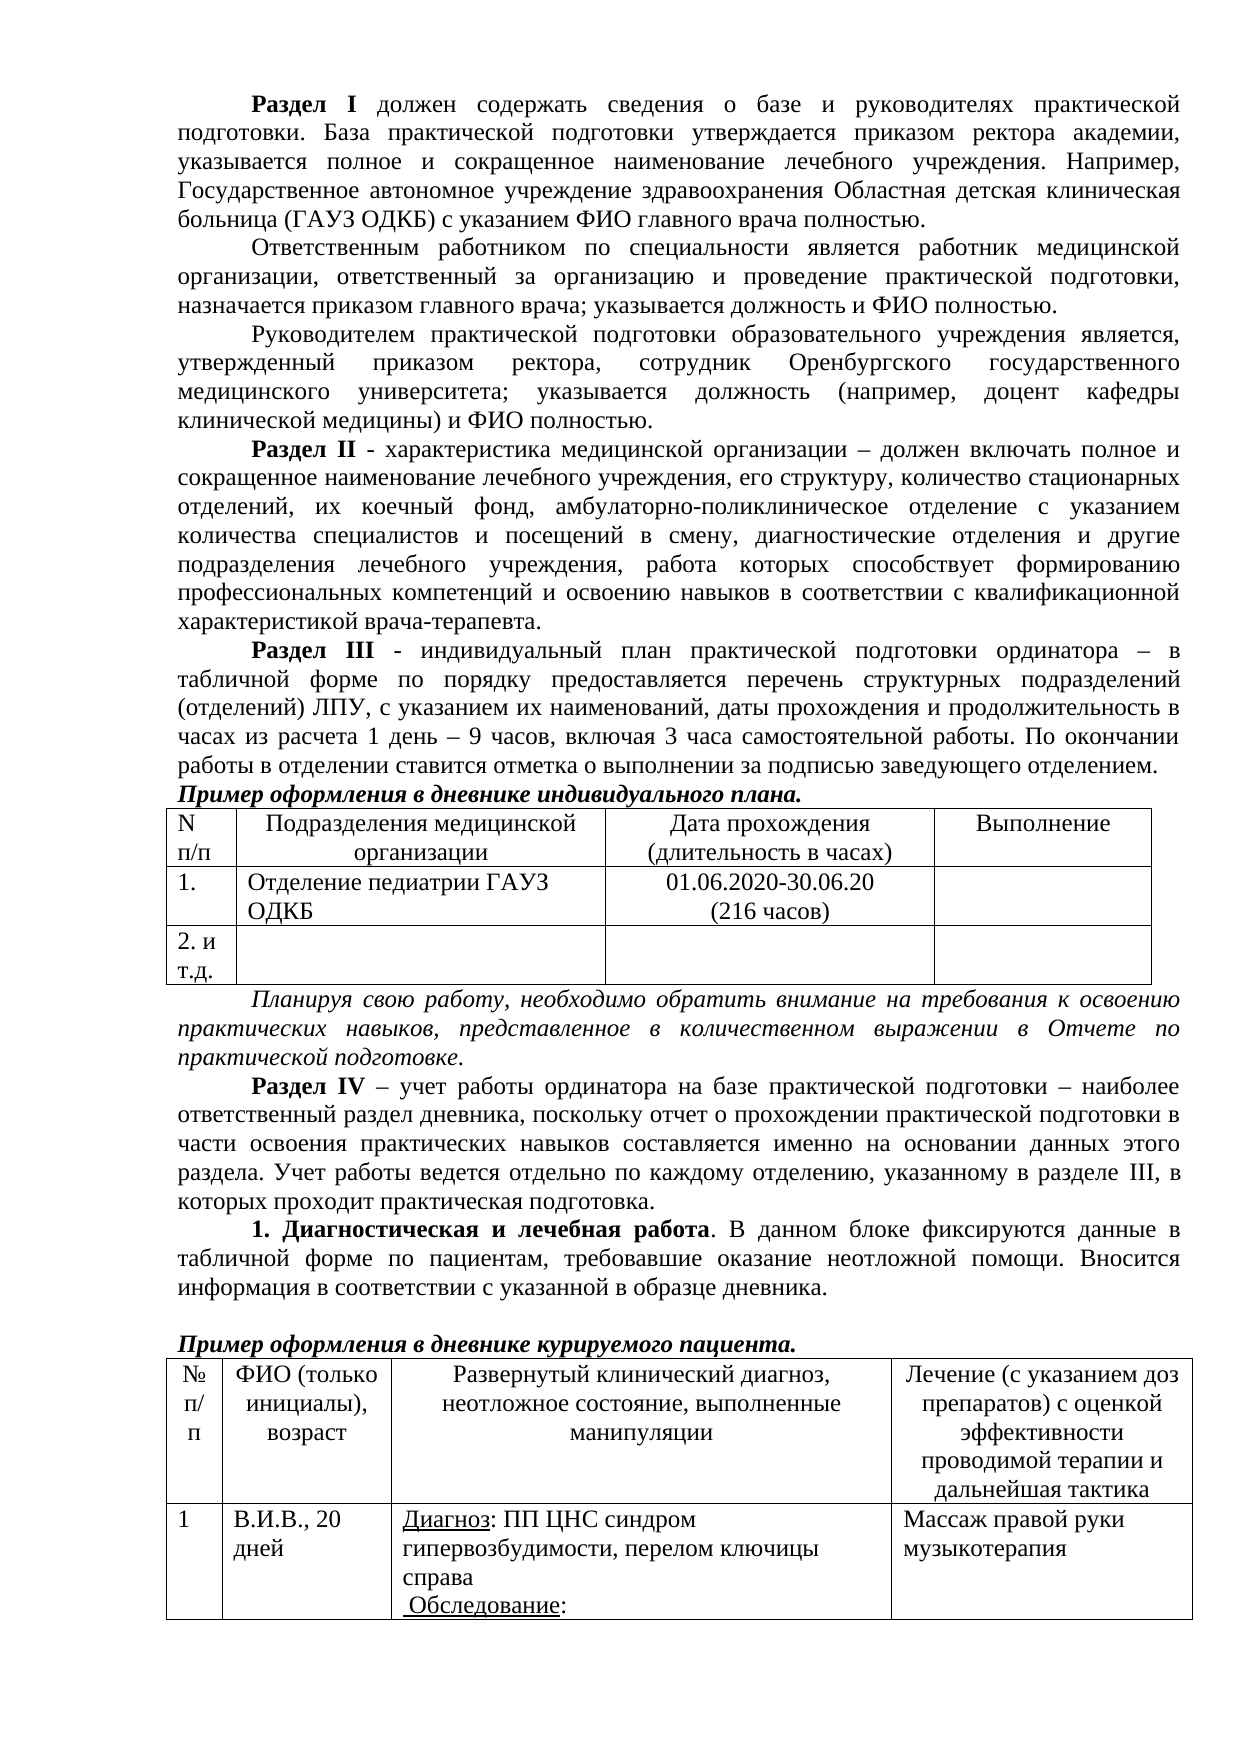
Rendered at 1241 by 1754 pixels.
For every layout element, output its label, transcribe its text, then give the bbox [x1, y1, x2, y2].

table_cell [935, 926, 1151, 983]
text Пример оформления в дневнике индивидуального плана. [177, 779, 1181, 807]
table_cell 01.06.2020-30.06.20 (216 часов) [606, 867, 934, 925]
text Раздел II - характеристика медицинской организации – должен включать полное и сокращенное наименование лечебного учреждения, его структуру, количество стационарных отделений, их коечный фонд, амбулаторно-поликлиническое отделение с указанием количества специалистов и посещений в смену, диагностические отделения и другие подразделения лечебного учреждения, работа которых способствует формированию профессиональных компетенций и освоению навыков в соответствии с квалификационной характеристикой врача-терапевта. [177, 434, 1181, 635]
text Планируя свою работу, необходимо обратить внимание на требования к освоению практических навыков, представленное в количественном выражении в Отчете по практической подготовке. [177, 984, 1181, 1071]
text Раздел I должен содержать сведения о базе и руководителях практической подготовки. База практической подготовки утверждается приказом ректора академии, указывается полное и сокращенное наименование лечебного учреждения. Например, Государственное автономное учреждение здравоохранения Областная детская клиническая больница (ГАУЗ ОДКБ) с указанием ФИО главного врача полностью. [177, 89, 1181, 232]
table_header ФИО (только инициалы), возраст [223, 1359, 391, 1503]
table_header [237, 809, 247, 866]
table_cell В.И.В., 20 дней [223, 1504, 391, 1619]
table_header N п/п [167, 809, 236, 866]
table_header Выполнение [935, 809, 1151, 866]
table_cell [237, 926, 605, 983]
text Раздел III - индивидуальный план практической подготовки ординатора – в табличной форме по порядку предоставляется перечень структурных подразделений (отделений) ЛПУ, с указанием их наименований, даты прохождения и продолжительность в часах из расчета 1 день – 9 часов, включая 3 часа самостоятельной работы. По окончании работы в отделении ставится отметка о выполнении за подписью заведующего отделением. [177, 635, 1181, 779]
text Раздел IV – учет работы ординатора на базе практической подготовки – наиболее ответственный раздел дневника, поскольку отчет о прохождении практической подготовки в части освоения практических навыков составляется именно на основании данных этого раздела. Учет работы ведется отдельно по каждому отделению, указанному в разделе III, в которых проходит практическая подготовка. [177, 1071, 1181, 1214]
table_cell 1 [167, 1504, 222, 1619]
table_header Дата прохождения (длительность в часах) [606, 809, 934, 866]
text Пример оформления в дневнике курируемого пациента. [177, 1329, 1181, 1358]
text 1. Диагностическая и лечебная работа. В данном блоке фиксируются данные в табличной форме по пациентам, требовавшие оказание неотложной помощи. Вносится информация в соответствии с указанной в образце дневника. [177, 1214, 1181, 1301]
table_header Развернутый клинический диагноз, неотложное состояние, выполненные манипуляции [392, 1359, 891, 1503]
text Руководителем практической подготовки образовательного учреждения является, утвержденный приказом ректора, сотрудник Оренбургского государственного медицинского университета; указывается должность (например, доцент кафедры клинической медицины) и ФИО полностью. [177, 319, 1181, 434]
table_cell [392, 1504, 891, 1619]
table_cell [606, 926, 934, 983]
table_header № п/п [167, 1359, 222, 1503]
table_cell [935, 867, 1151, 925]
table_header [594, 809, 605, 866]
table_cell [892, 1504, 1192, 1619]
table_cell 2. и т.д. [167, 926, 236, 983]
table_cell 1. [167, 867, 236, 925]
text Ответственным работником по специальности является работник медицинской организации, ответственный за организацию и проведение практической подготовки, назначается приказом главного врача; указывается должность и ФИО полностью. [177, 232, 1181, 319]
table_header Лечение (с указанием доз препаратов) с оценкой эффективности проводимой терапии и дальнейшая тактика [892, 1359, 1192, 1503]
